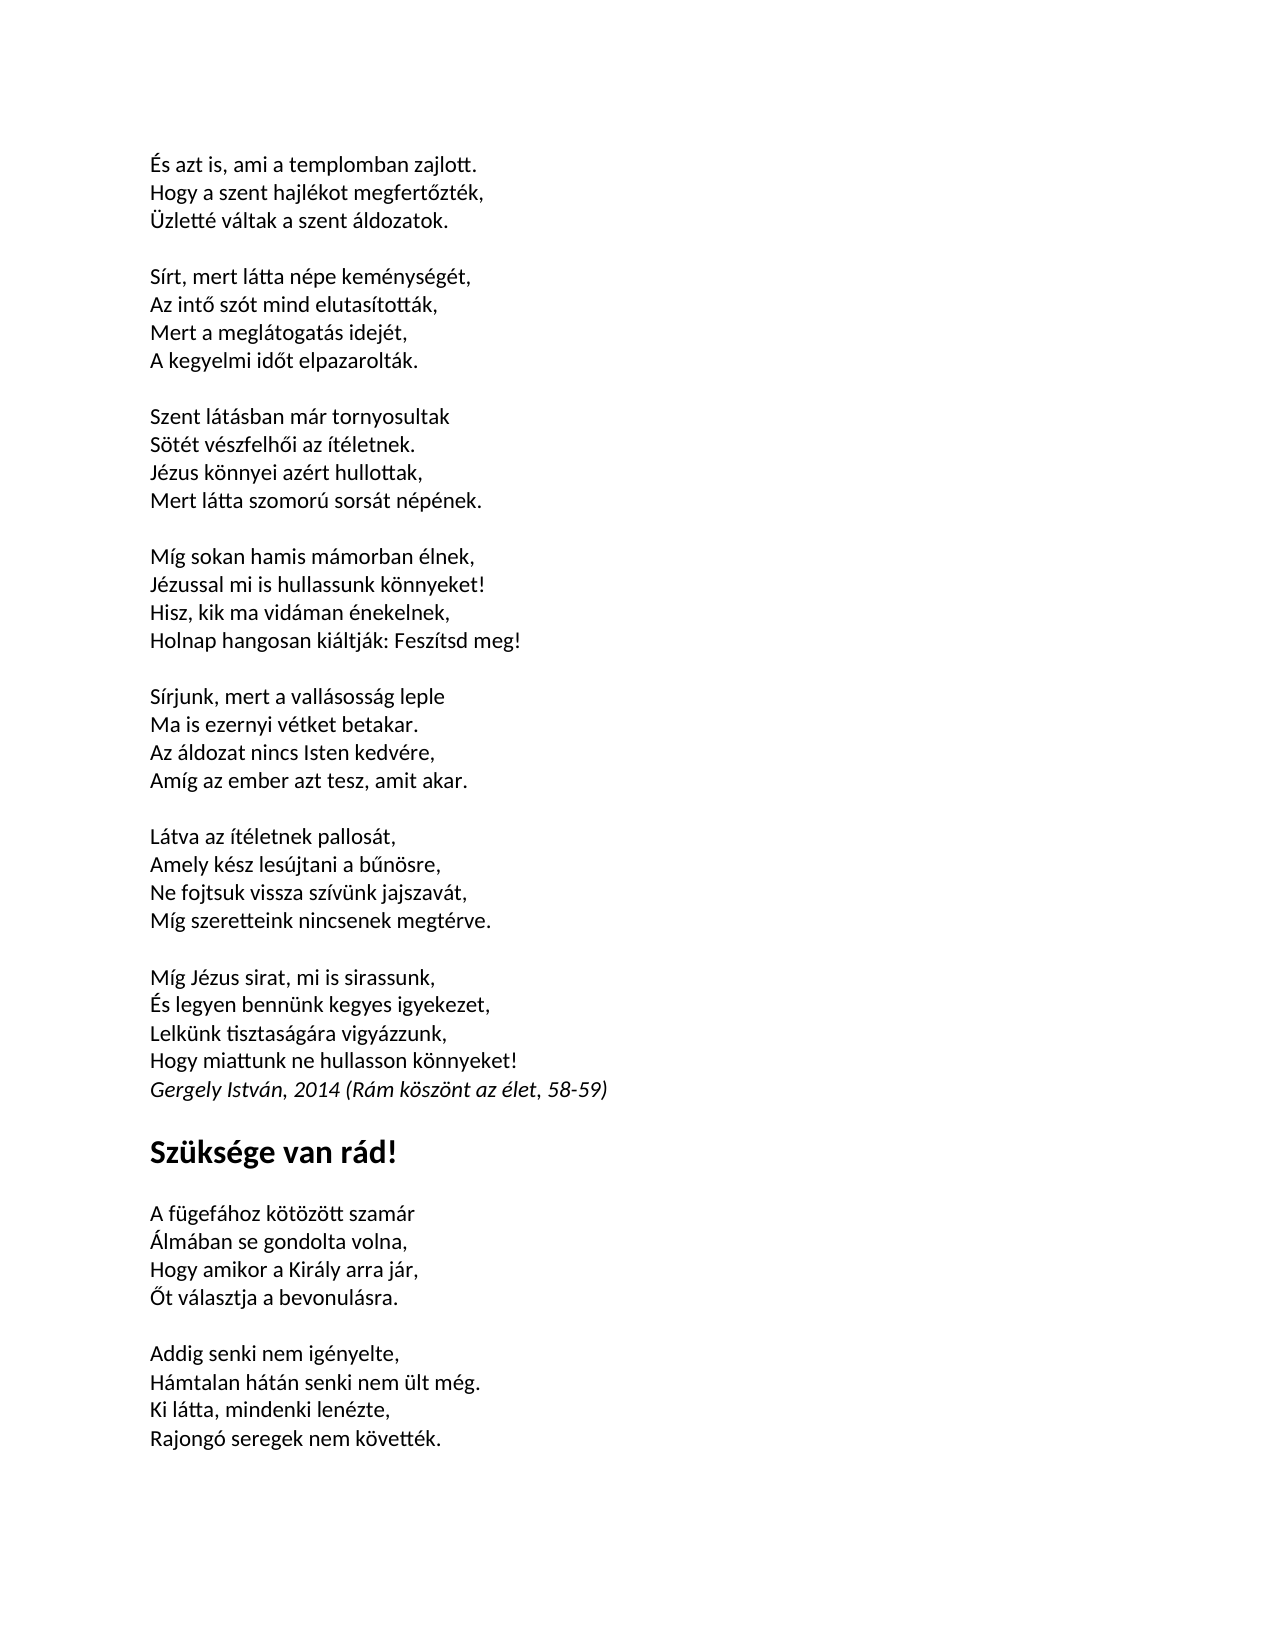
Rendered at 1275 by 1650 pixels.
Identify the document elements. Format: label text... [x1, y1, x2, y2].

text Hogy a szent hajlékot megfertőzték, [150, 178, 1125, 206]
text Ki látta, mindenki lenézte, [150, 1396, 1125, 1424]
text Jézussal mi is hullassunk könnyeket! [150, 570, 1125, 598]
text És azt is, ami a templomban zajlott. [150, 150, 1125, 178]
text Szüksége van rád! [150, 1131, 1125, 1171]
text A kegyelmi időt elpazarolták. [150, 346, 1125, 374]
text Lelkünk tisztaságára vigyázzunk, [150, 1019, 1125, 1047]
text Addig senki nem igényelte, [150, 1339, 1125, 1368]
text Jézus könnyei azért hullottak, [150, 458, 1125, 486]
text Hisz, kik ma vidáman énekelnek, [150, 598, 1125, 626]
text Hogy miattunk ne hullasson könnyeket! [150, 1047, 1125, 1075]
text Az intő szót mind elutasították, [150, 290, 1125, 318]
text Amely kész lesújtani a bűnösre, [150, 851, 1125, 878]
text Hogy amikor a Király arra jár, [150, 1256, 1125, 1283]
text Ne fojtsuk vissza szívünk jajszavát, [150, 878, 1125, 907]
text Hámtalan hátán senki nem ült még. [150, 1368, 1125, 1396]
text Látva az ítéletnek pallosát, [150, 822, 1125, 851]
text Sötét vészfelhői az ítéletnek. [150, 430, 1125, 458]
text Szent látásban már tornyosultak [150, 402, 1125, 430]
text Holnap hangosan kiáltják: Feszítsd meg! [150, 626, 1125, 654]
text Mert a meglátogatás idejét, [150, 318, 1125, 346]
text Az áldozat nincs Isten kedvére, [150, 738, 1125, 766]
text Üzletté váltak a szent áldozatok. [150, 206, 1125, 234]
text Álmában se gondolta volna, [150, 1227, 1125, 1256]
text Míg sokan hamis mámorban élnek, [150, 542, 1125, 570]
text Sírt, mert látta népe keménységét, [150, 262, 1125, 290]
text Rajongó seregek nem követték. [150, 1424, 1125, 1452]
text Ma is ezernyi vétket betakar. [150, 710, 1125, 738]
text Amíg az ember azt tesz, amit akar. [150, 766, 1125, 794]
text Mert látta szomorú sorsát népének. [150, 486, 1125, 514]
text Sírjunk, mert a vallásosság leple [150, 682, 1125, 710]
text Míg szeretteink nincsenek megtérve. [150, 907, 1125, 934]
text A fügefához kötözött szamár [150, 1199, 1125, 1227]
text Míg Jézus sirat, mi is sirassunk, [150, 963, 1125, 991]
text És legyen bennünk kegyes igyekezet, [150, 991, 1125, 1019]
text Gergely István, 2014 (Rám köszönt az élet, 58-59) [150, 1075, 1125, 1103]
text Őt választja a bevonulásra. [150, 1283, 1125, 1312]
